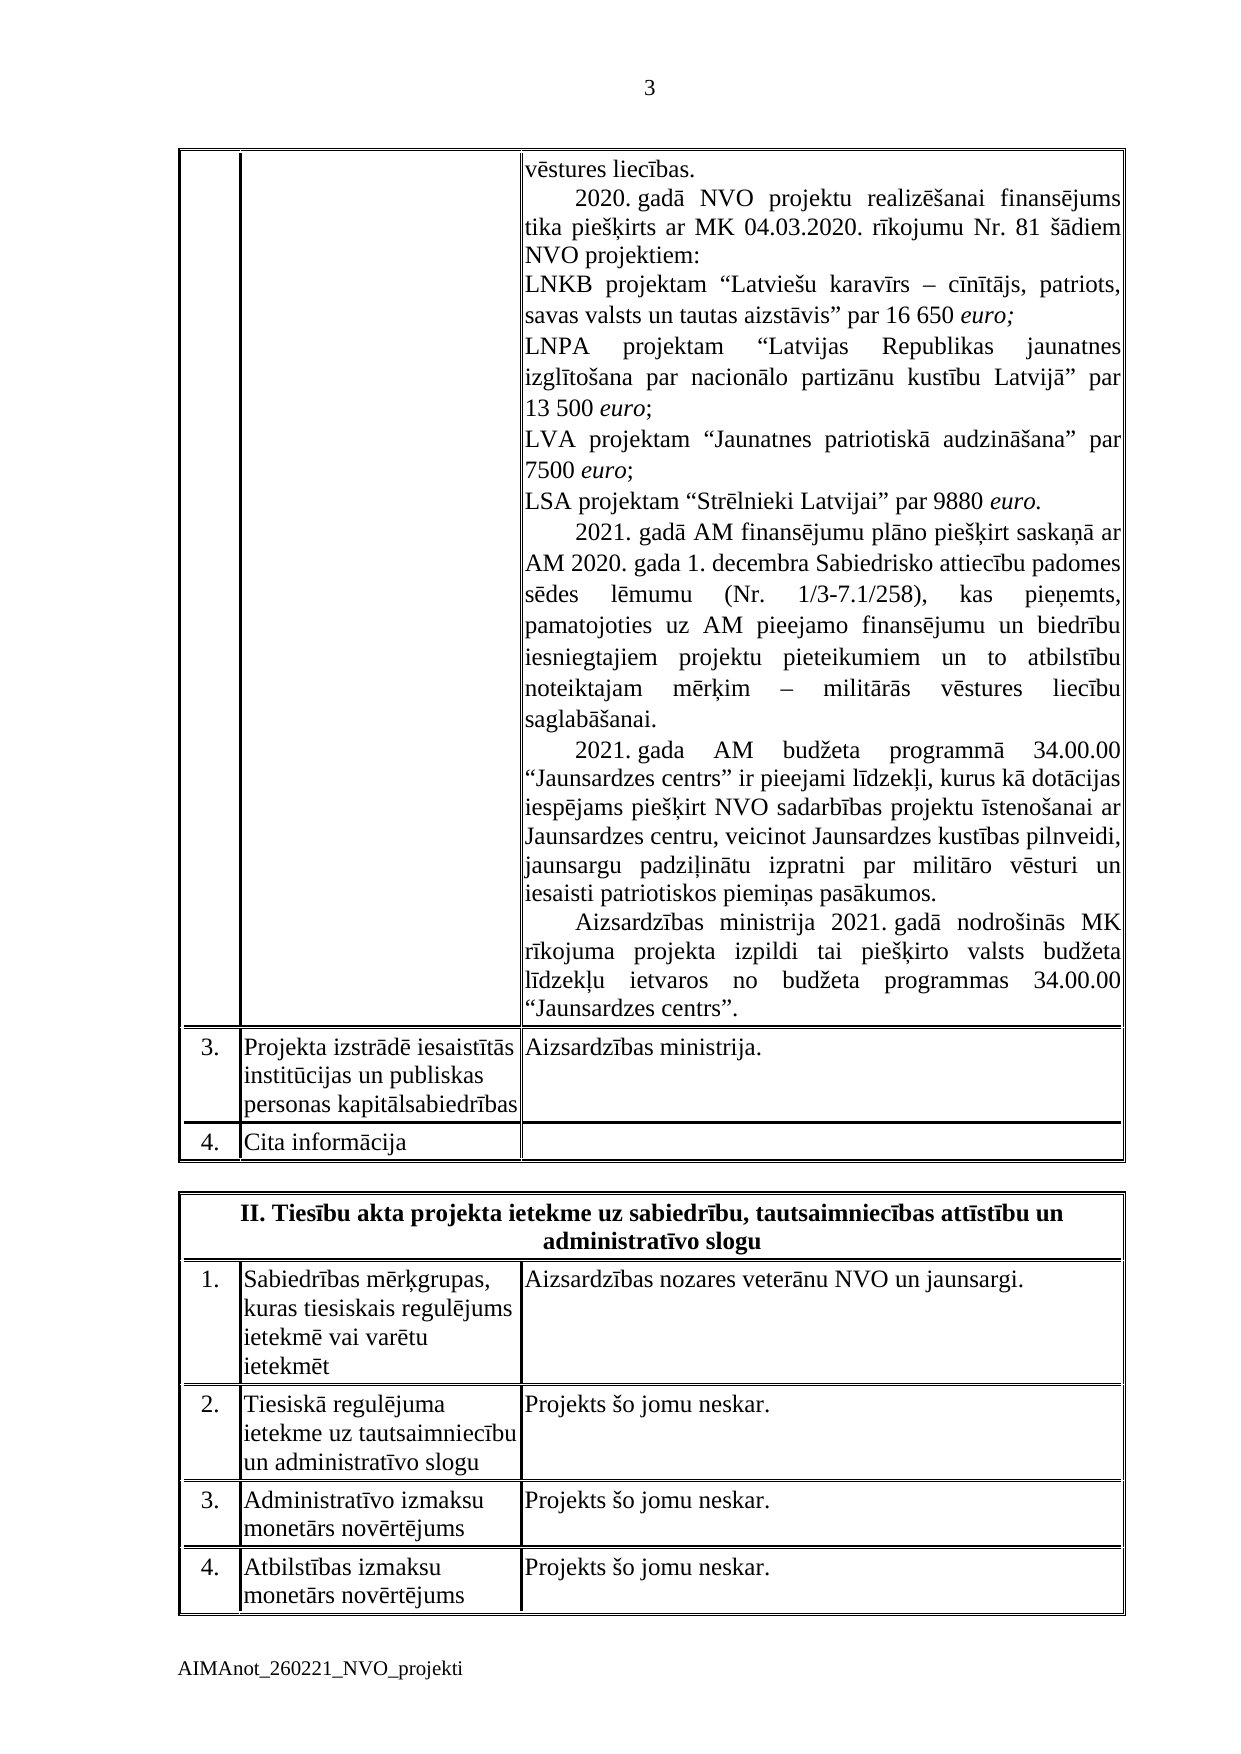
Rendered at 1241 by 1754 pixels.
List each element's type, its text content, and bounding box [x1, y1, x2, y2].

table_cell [521, 151, 1123, 1025]
table_cell Cita informācija [240, 1124, 521, 1159]
table_cell Projekts šo jomu neskar. [523, 1479, 1123, 1545]
table_cell 3. [181, 1479, 239, 1545]
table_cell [240, 151, 521, 1025]
table_cell 4. [181, 1545, 240, 1612]
table_cell Tiesiskā regulējuma ietekme uz tautsaimniecību un administratīvo slogu [242, 1386, 520, 1478]
table_cell 2. [180, 1383, 240, 1478]
table_cell 3. [181, 1025, 239, 1121]
table_cell 1. [181, 1258, 239, 1383]
table_cell Projekta izstrādē iesaistītās institūcijas un publiskas personas kapitālsabiedrības [242, 1029, 520, 1121]
table_header II. Tiesību akta projekta ietekme uz sabiedrību, tautsaimniecības attīstību un administratīvo slogu [181, 1195, 1123, 1258]
table_cell 2. [181, 151, 240, 1025]
table_cell Aizsardzības ministrija. [523, 1025, 1123, 1121]
table_cell Projekts šo jomu neskar. [521, 1383, 1124, 1478]
table_cell [521, 1121, 1123, 1159]
table_cell 4. [181, 1121, 240, 1159]
table_cell Administratīvo izmaksu monetārs novērtējums [242, 1482, 520, 1545]
table_cell Aizsardzības nozares veterānu NVO un jaunsargi. [523, 1258, 1123, 1383]
table_cell Sabiedrības mērķgrupas, kuras tiesiskais regulējums ietekmē vai varētu ietekmēt [242, 1262, 520, 1383]
table_cell Projekts šo jomu neskar. [521, 1545, 1123, 1612]
table_cell Atbilstības izmaksu monetārs novērtējums [240, 1549, 521, 1612]
